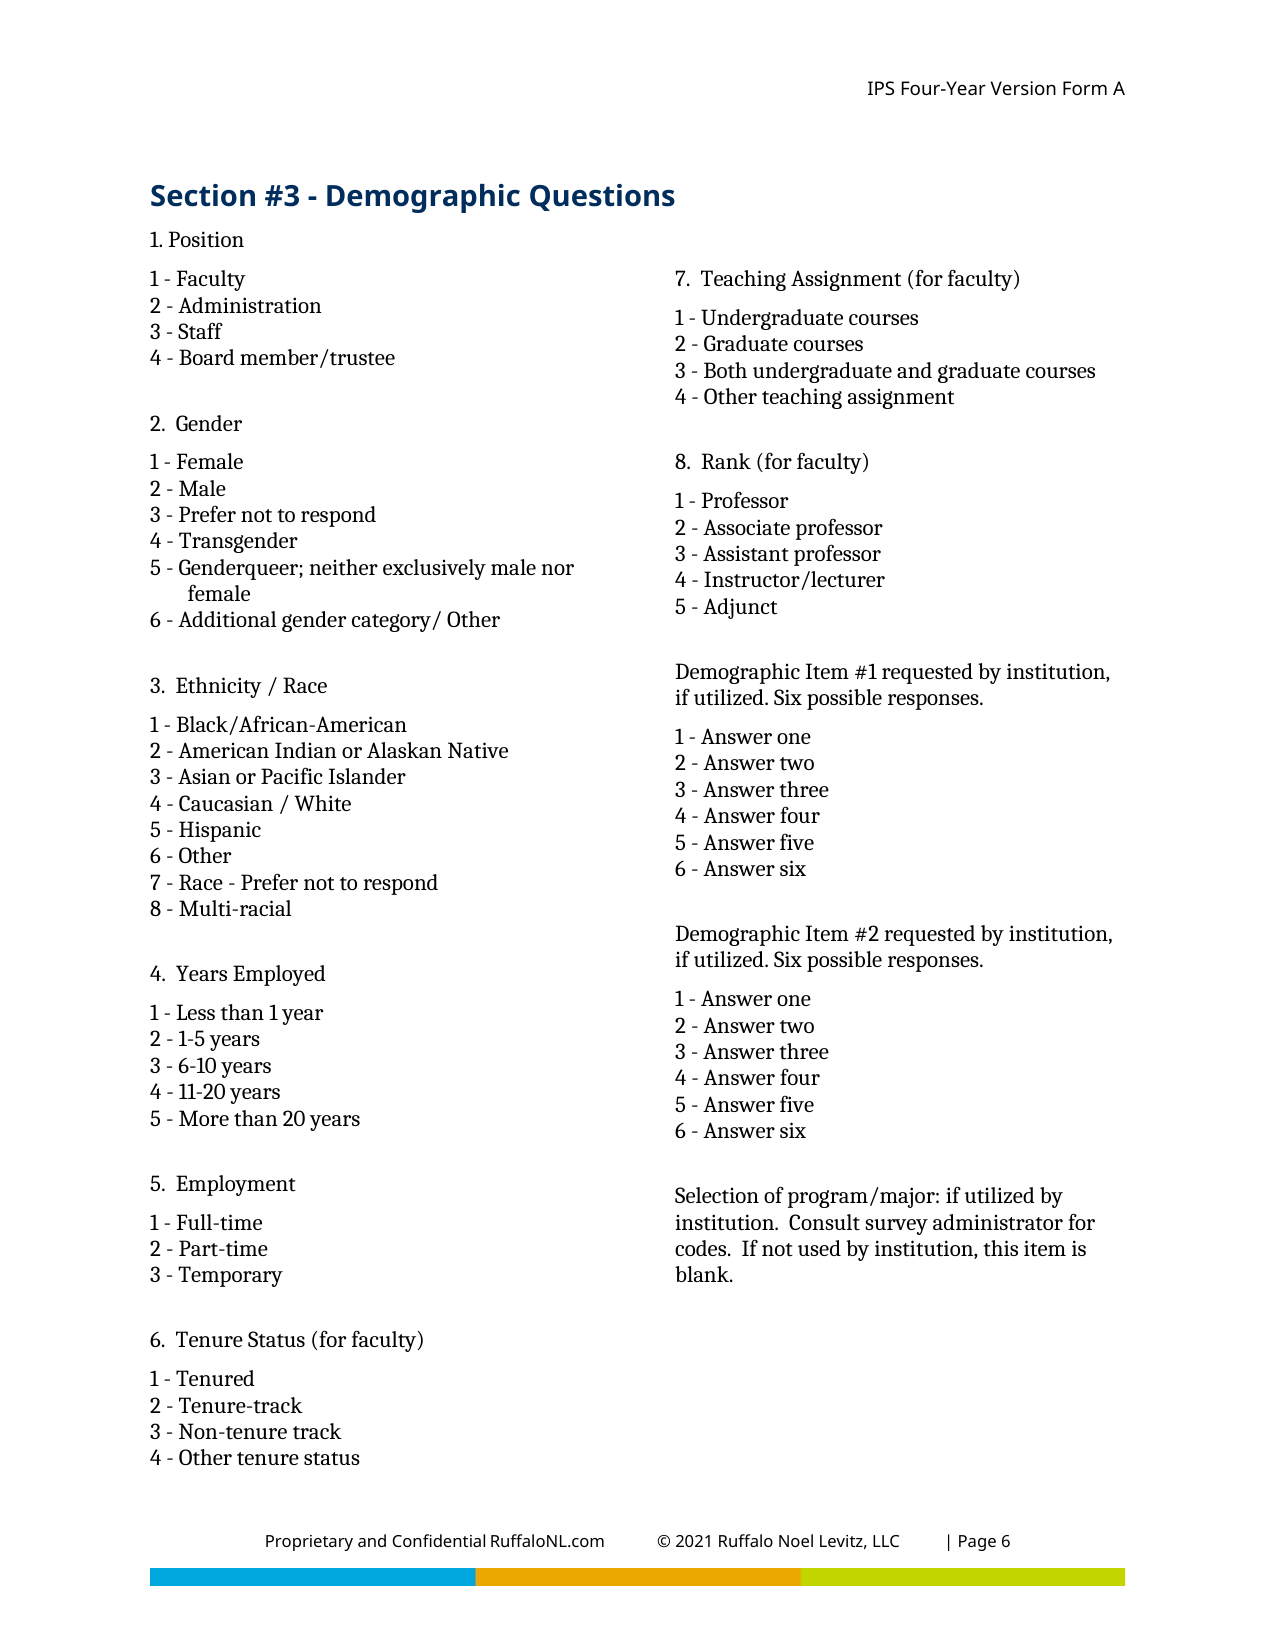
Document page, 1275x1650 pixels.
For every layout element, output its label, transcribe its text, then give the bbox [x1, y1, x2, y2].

text 1 - Tenured [150, 1366, 600, 1392]
text 3 - Assistant professor [675, 541, 1125, 567]
text 3. Ethnicity / Race [150, 672, 600, 699]
text 3 - Non-tenure track [150, 1419, 600, 1445]
text 4 - Instructor/lecturer [675, 567, 1125, 593]
text 2 - Tenure-track [150, 1392, 600, 1419]
text 3 - Prefer not to respond [150, 502, 600, 528]
text 8 - Multi-racial [150, 896, 600, 922]
text 3 - Temporary [150, 1262, 600, 1288]
text 2 - American Indian or Alaskan Native [150, 738, 600, 764]
text 5 - Answer five [675, 1091, 1125, 1118]
text 4 - Answer four [675, 803, 1125, 829]
text 3 - 6-10 years [150, 1053, 600, 1079]
text 4 - Other teaching assignment [675, 384, 1125, 410]
text 8. Rank (for faculty) [675, 449, 1125, 476]
text 5 - Hispanic [150, 817, 600, 843]
text 4 - Other tenure status [150, 1445, 600, 1472]
text 6 - Answer six [675, 1118, 1125, 1144]
text 2 - Associate professor [675, 514, 1125, 541]
text 1 - Faculty [150, 266, 600, 292]
text 1 - Answer one [675, 986, 1125, 1012]
text 1 - Undergraduate courses [675, 305, 1125, 331]
text 1 - Professor [675, 488, 1125, 514]
text 4 - Board member/trustee [150, 345, 600, 371]
text 4 - 11-20 years [150, 1079, 600, 1105]
text 3 - Answer three [675, 1039, 1125, 1065]
text 2 - Administration [150, 292, 600, 319]
text Demographic Item #2 requested by institution, if utilized. Six possible responses. [675, 921, 1125, 973]
text 5 - Adjunct [675, 593, 1125, 620]
text 3 - Answer three [675, 777, 1125, 803]
text 2 - Answer two [675, 750, 1125, 777]
text 1. Position [150, 227, 600, 253]
text 6 - Other [150, 843, 600, 869]
text 5. Employment [150, 1171, 600, 1197]
text 3 - Staff [150, 319, 600, 345]
text 6 - Additional gender category/ Other [150, 607, 600, 634]
text 1 - Full-time [150, 1209, 600, 1236]
text 5 - Answer five [675, 829, 1125, 856]
text 4 - Caucasian / White [150, 790, 600, 817]
text 6. Tenure Status (for faculty) [150, 1327, 600, 1354]
text 4 - Answer four [675, 1065, 1125, 1091]
text 7. Teaching Assignment (for faculty) [675, 266, 1125, 292]
text Section #3 - Demographic Questions [150, 175, 1125, 215]
text 1 - Female [150, 449, 600, 476]
picture [475, 1568, 1125, 1586]
text 4 - Transgender [150, 528, 600, 554]
text 2. Gender [150, 410, 600, 437]
text 1 - Black/African-American [150, 711, 600, 738]
text 6 - Answer six [675, 856, 1125, 882]
text Selection of program/major: if utilized by institution. Consult survey administrator for codes. If not used by institution, this item is blank. [675, 1183, 1125, 1288]
text 2 - 1-5 years [150, 1026, 600, 1053]
text 7 - Race - Prefer not to respond [150, 869, 600, 896]
text 3 - Both undergraduate and graduate courses [675, 358, 1125, 384]
text 2 - Male [150, 476, 600, 502]
text 5 - More than 20 years [150, 1105, 600, 1132]
text 3 - Asian or Pacific Islander [150, 764, 600, 790]
text Demographic Item #1 requested by institution, if utilized. Six possible responses. [675, 659, 1125, 711]
text 5 - Genderqueer; neither exclusively male nor female [150, 554, 600, 607]
text 4. Years Employed [150, 961, 600, 987]
text 1 - Answer one [675, 724, 1125, 750]
text 2 - Answer two [675, 1012, 1125, 1039]
text 2 - Part-time [150, 1236, 600, 1262]
text 1 - Less than 1 year [150, 1000, 600, 1026]
text 2 - Graduate courses [675, 331, 1125, 358]
